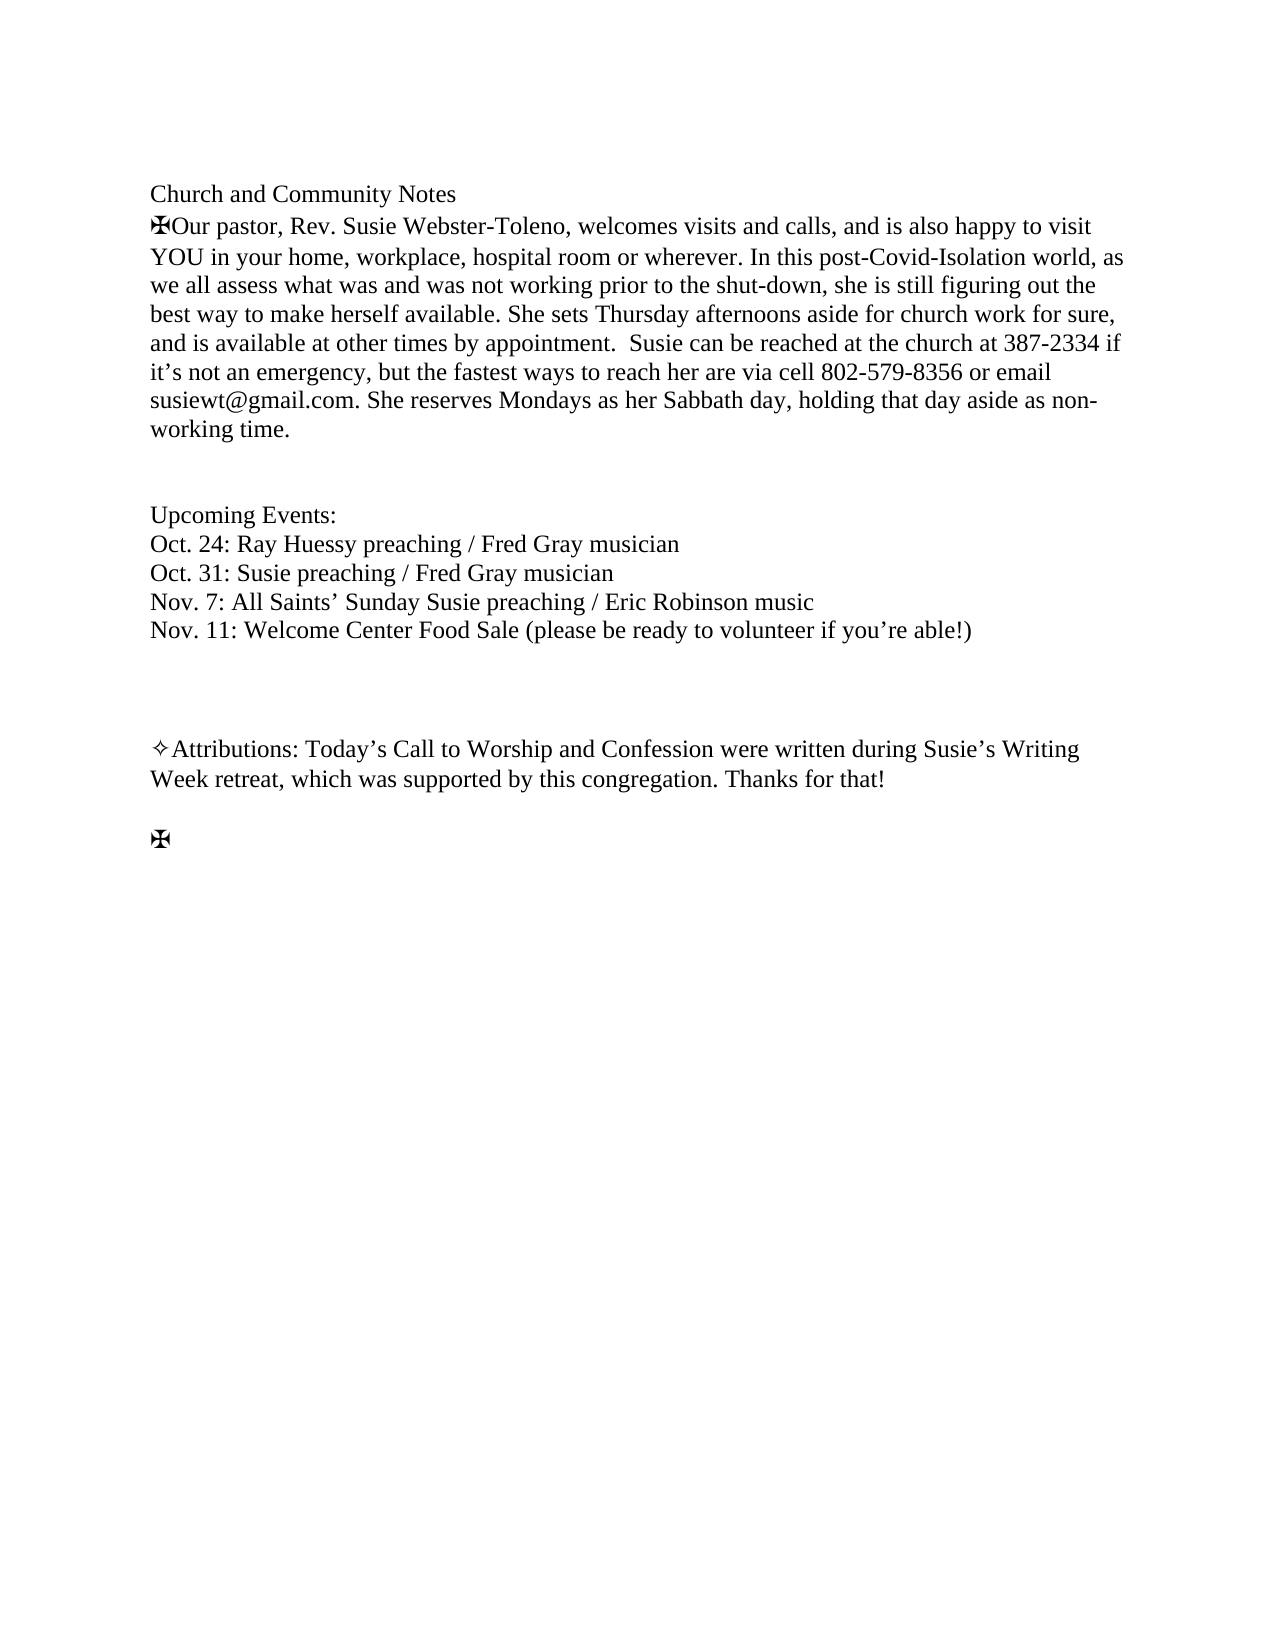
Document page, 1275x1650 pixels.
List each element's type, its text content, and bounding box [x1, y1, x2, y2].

text Oct. 31: Susie preaching / Fred Gray musician [150, 558, 1125, 587]
text Upcoming Events: [150, 500, 1125, 529]
text Oct. 24: Ray Huessy preaching / Fred Gray musician [150, 529, 1125, 558]
text Nov. 7: All Saints’ Sunday Susie preaching / Eric Robinson music [150, 587, 1125, 615]
text ✠Our pastor, Rev. Susie Webster-Toleno, welcomes visits and calls, and is also happy to visit YOU in your home, workplace, hospital room or wherever. In this post-Covid-Isolation world, as we all assess what was and was not working prior to the shut-down, she is still figuring out the best way to make herself available. She sets Thursday afternoons aside for church work for sure, and is available at other times by appointment. Susie can be reached at the church at 387-2334 if it’s not an emergency, but the fastest ways to reach her are via cell 802-579-8356 or email susiewt@gmail.com. She reserves Mondays as her Sabbath day, holding that day aside as non-working time. [150, 207, 1125, 443]
text ✠ [150, 822, 1125, 856]
text ✧Attributions: Today’s Call to Worship and Confession were written during Susie’s Writing Week retreat, which was supported by this congregation. Thanks for that! [150, 730, 1125, 793]
text Church and Community Notes [150, 179, 1125, 207]
text Nov. 11: Welcome Center Food Sale (please be ready to volunteer if you’re able!) [150, 615, 1125, 644]
